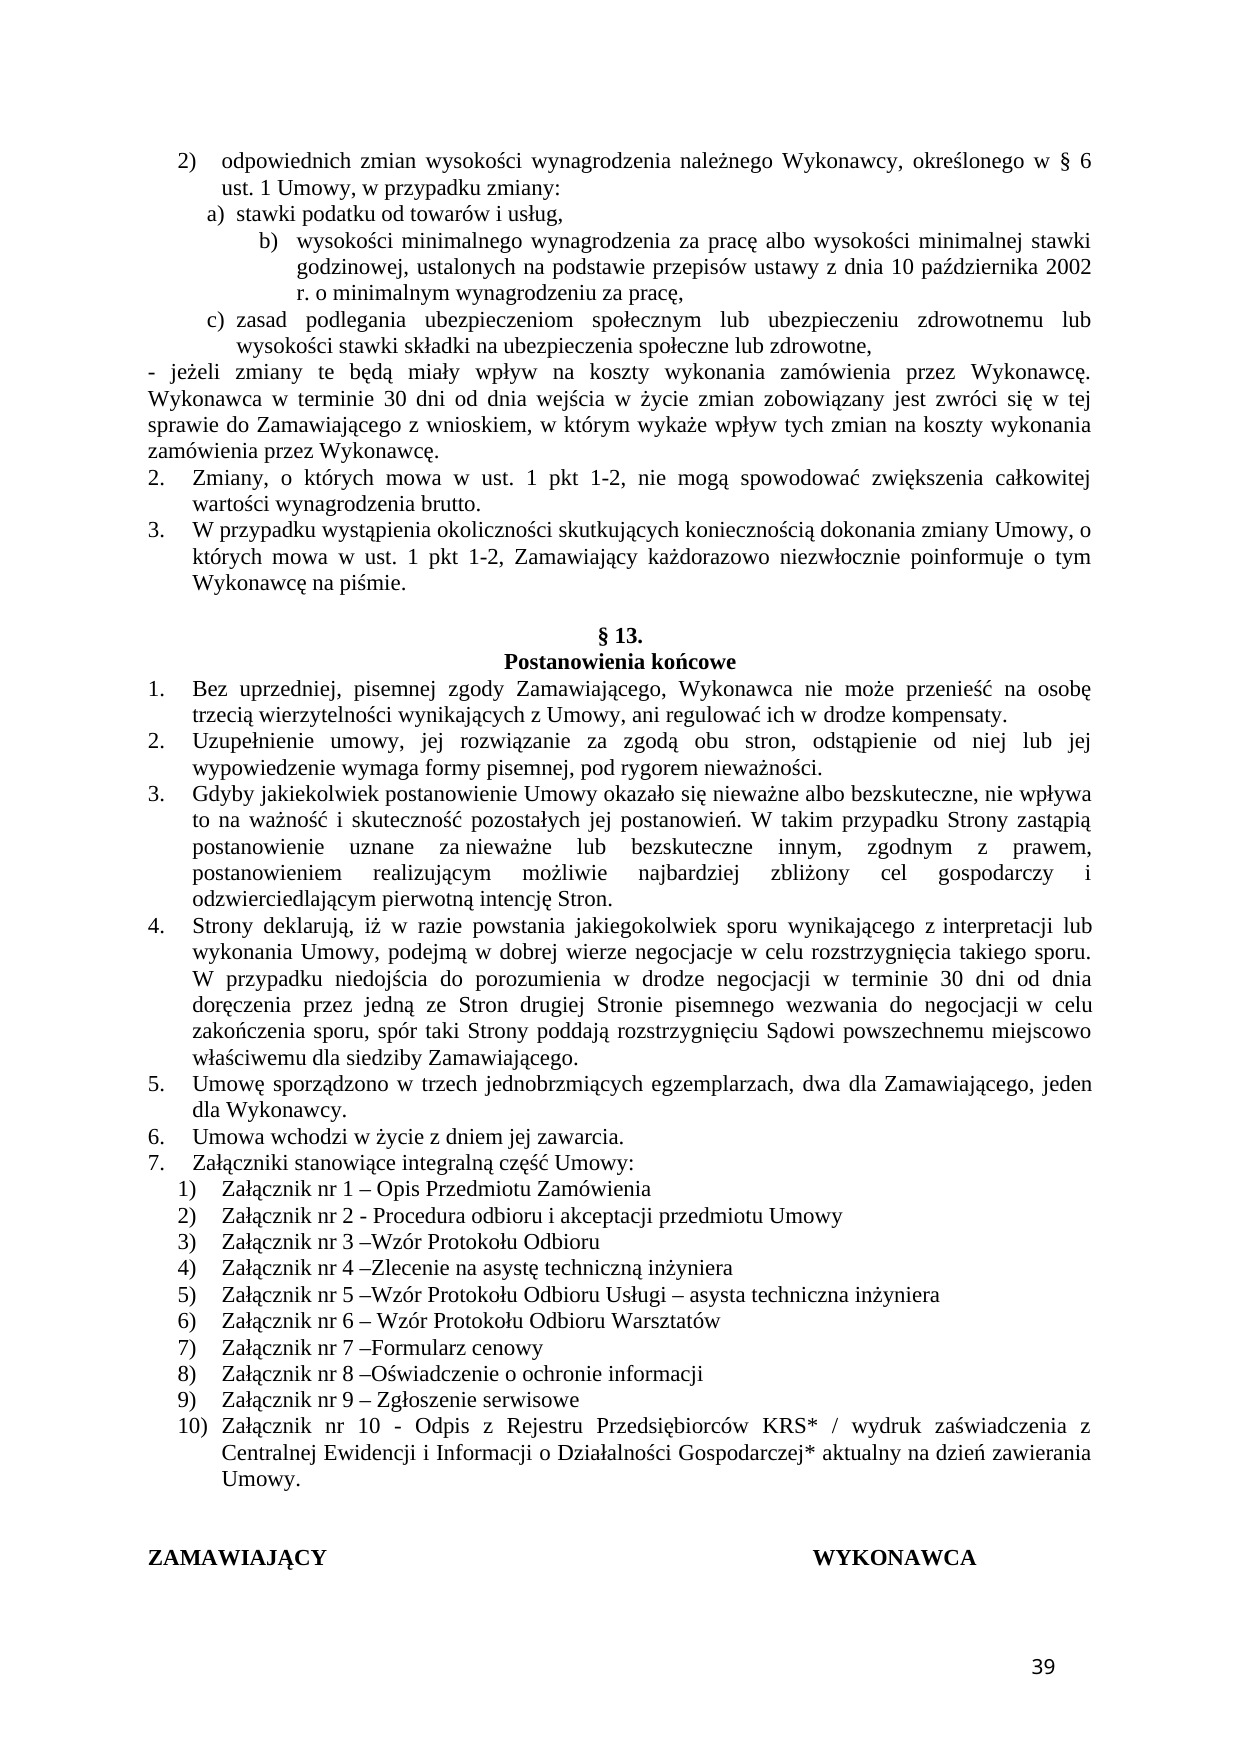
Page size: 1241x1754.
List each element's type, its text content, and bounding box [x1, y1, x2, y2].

list Załącznik nr 3 –Wzór Protokołu Odbioru [177, 1228, 1093, 1254]
list W przypadku wystąpienia okoliczności skutkujących koniecznością dokonania zmiany Umowy, o których mowa w ust. 1 pkt 1-2, Zamawiający każdorazowo niezwłocznie poinformuje o tym Wykonawcę na piśmie. [148, 517, 1093, 596]
list Załącznik nr 1 – Opis Przedmiotu Zamówienia [177, 1175, 1093, 1202]
list Załączniki stanowiące integralną część Umowy: [148, 1149, 1093, 1175]
list Uzupełnienie umowy, jej rozwiązanie za zgodą obu stron, odstąpienie od niej lub jej wypowiedzenie wymaga formy pisemnej, pod rygorem nieważności. [148, 727, 1093, 780]
text Postanowienia końcowe [148, 648, 1093, 675]
text - jeżeli zmiany te będą miały wpływ na koszty wykonania zamówienia przez Wykonawcę. Wykonawca w terminie 30 dni od dnia wejścia w życie zmian zobowiązany jest zwróci się w tej sprawie do Zamawiającego z wnioskiem, w którym wykaże wpływ tych zmian na koszty wykonania zamówienia przez Wykonawcę. [148, 358, 1093, 464]
list Gdyby jakiekolwiek postanowienie Umowy okazało się nieważne albo bezskuteczne, nie wpływa to na ważność i skuteczność pozostałych jej postanowień. W takim przypadku Strony zastąpią postanowienie uznane za nieważne lub bezskuteczne innym, zgodnym z prawem, postanowieniem realizującym możliwie najbardziej zbliżony cel gospodarczy i odzwierciedlającym pierwotną intencję Stron. [148, 780, 1093, 912]
list Zmiany, o których mowa w ust. 1 pkt 1-2, nie mogą spowodować zwiększenia całkowitej wartości wynagrodzenia brutto. [148, 464, 1093, 517]
list Załącznik nr 5 –Wzór Protokołu Odbioru Usługi – asysta techniczna inżyniera [177, 1281, 1093, 1307]
list stawki podatku od towarów i usług, [207, 200, 1093, 227]
list Załącznik nr 4 –Zlecenie na asystę techniczną inżyniera [177, 1254, 1093, 1281]
list Umowa wchodzi w życie z dniem jej zawarcia. [148, 1123, 1093, 1149]
list Załącznik nr 6 – Wzór Protokołu Odbioru Warsztatów [177, 1307, 1093, 1333]
list Bez uprzedniej, pisemnej zgody Zamawiającego, Wykonawca nie może przenieść na osobę trzecią wierzytelności wynikających z Umowy, ani regulować ich w drodze kompensaty. [148, 675, 1093, 727]
list zasad podlegania ubezpieczeniom społecznym lub ubezpieczeniu zdrowotnemu lub wysokości stawki składki na ubezpieczenia społeczne lub zdrowotne, [207, 306, 1093, 358]
list Strony deklarują, iż w razie powstania jakiegokolwiek sporu wynikającego z interpretacji lub wykonania Umowy, podejmą w dobrej wierze negocjacje w celu rozstrzygnięcia takiego sporu. W przypadku niedojścia do porozumienia w drodze negocjacji w terminie 30 dni od dnia doręczenia przez jedną ze Stron drugiej Stronie pisemnego wezwania do negocjacji w celu zakończenia sporu, spór taki Strony poddają rozstrzygnięciu Sądowi powszechnemu miejscowo właściwemu dla siedziby Zamawiającego. [148, 912, 1093, 1070]
text § 13. [148, 622, 1093, 648]
list Umowę sporządzono w trzech jednobrzmiących egzemplarzach, dwa dla Zamawiającego, jeden dla Wykonawcy. [148, 1070, 1093, 1123]
list wysokości minimalnego wynagrodzenia za pracę albo wysokości minimalnej stawki godzinowej, ustalonych na podstawie przepisów ustawy z dnia 10 października 2002 r. o minimalnym wynagrodzeniu za pracę, [259, 227, 1093, 306]
list Załącznik nr 10 - Odpis z Rejestru Przedsiębiorców KRS* / wydruk zaświadczenia z Centralnej Ewidencji i Informacji o Działalności Gospodarczej* aktualny na dzień zawierania Umowy. [177, 1413, 1093, 1492]
list Załącznik nr 7 –Formularz cenowy [177, 1333, 1093, 1360]
list Załącznik nr 9 – Zgłoszenie serwisowe [177, 1386, 1093, 1413]
list odpowiednich zmian wysokości wynagrodzenia należnego Wykonawcy, określonego w § 6 ust. 1 Umowy, w przypadku zmiany: [177, 148, 1093, 200]
list Załącznik nr 8 –Oświadczenie o ochronie informacji [177, 1360, 1093, 1386]
list Załącznik nr 2 - Procedura odbioru i akceptacji przedmiotu Umowy [177, 1202, 1093, 1228]
text ZAMAWIAJĄCY WYKONAWCA [148, 1544, 1093, 1571]
